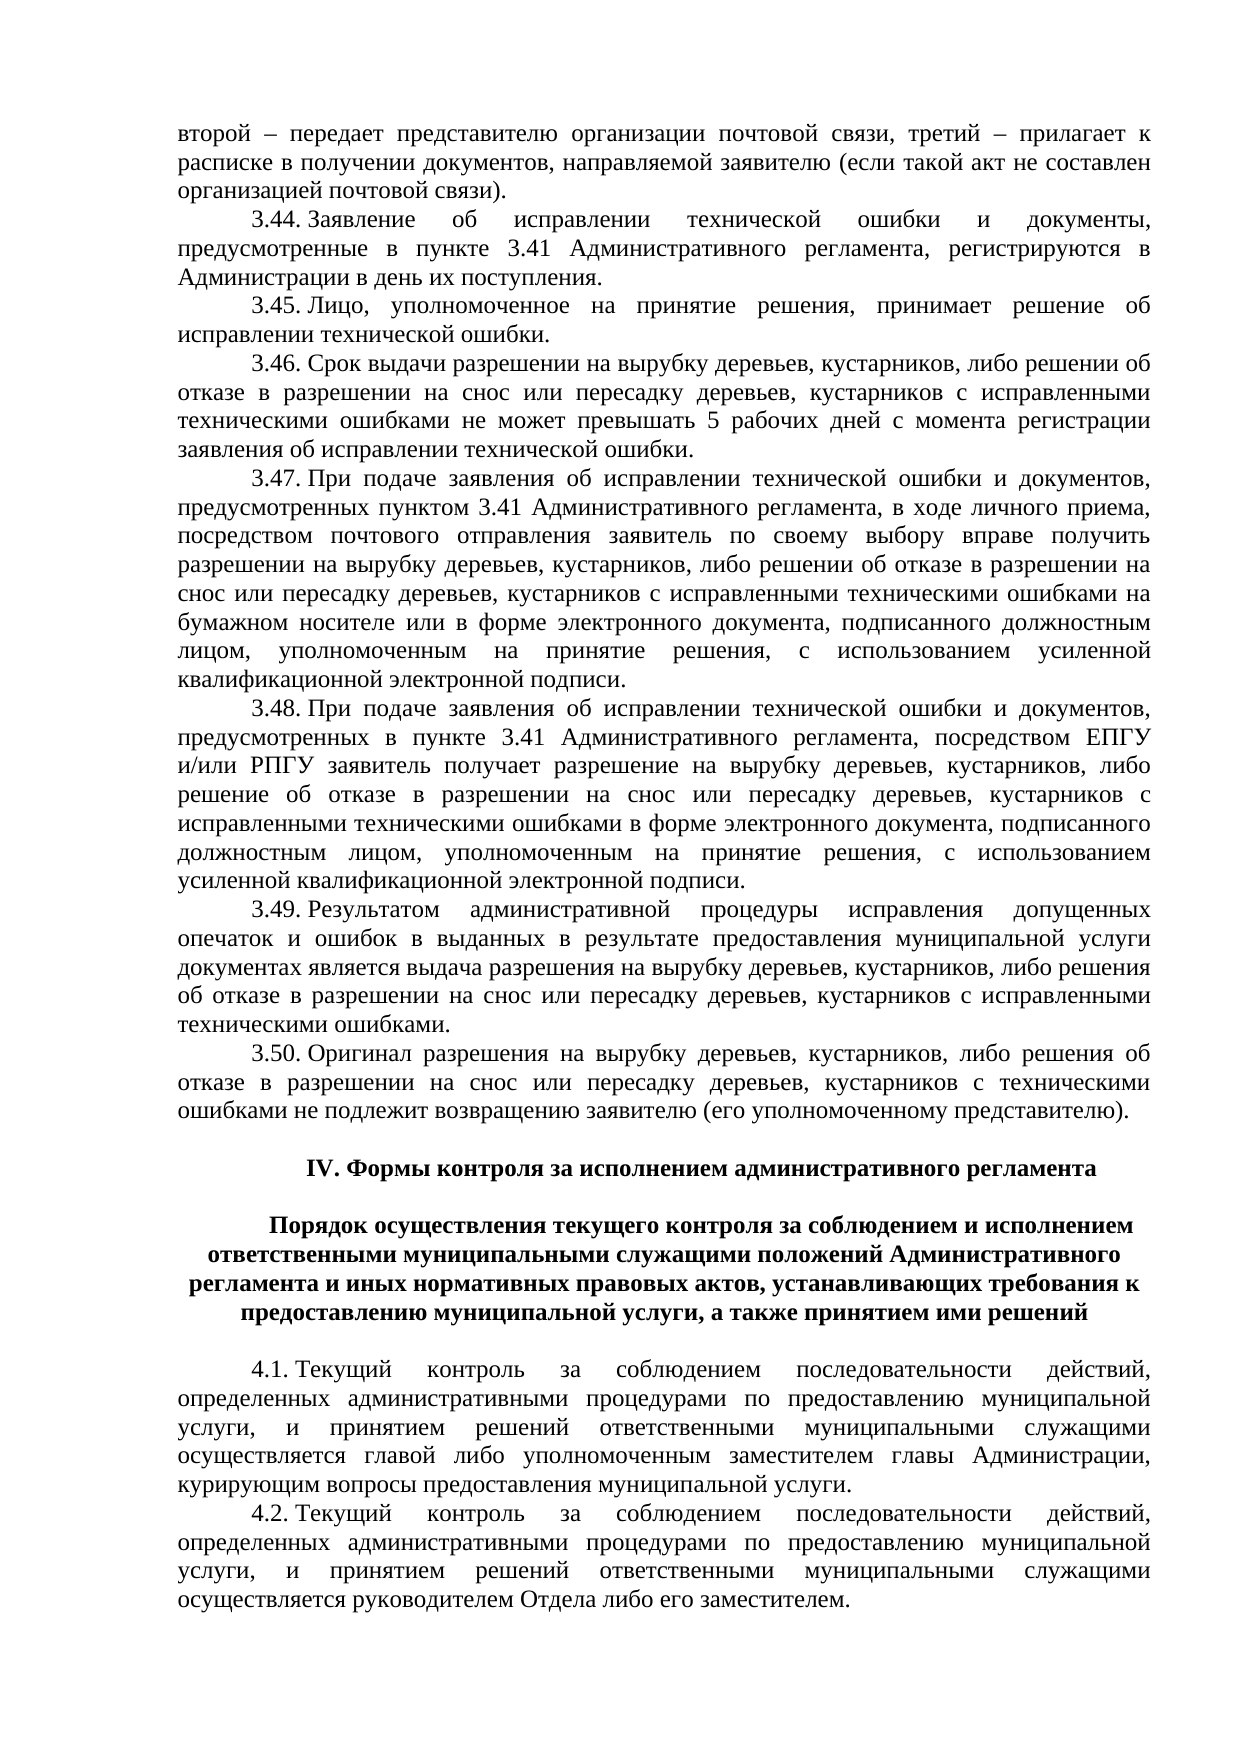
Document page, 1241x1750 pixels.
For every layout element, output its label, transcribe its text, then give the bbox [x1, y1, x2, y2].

list Текущий контроль за соблюдением последовательности действий, определенных административными процедурами по предоставлению муниципальной услуги, и принятием решений ответственными муниципальными служащими осуществляется руководителем Отдела либо его заместителем. [177, 1498, 1152, 1613]
list При подаче заявления об исправлении технической ошибки и документов, предусмотренных пунктом 3.41 Административного регламента, в ходе личного приема, посредством почтового отправления заявитель по своему выбору вправе получить разрешении на вырубку деревьев, кустарников, либо решении об отказе в разрешении на снос или пересадку деревьев, кустарников с исправленными техническими ошибками на бумажном носителе или в форме электронного документа, подписанного должностным лицом, уполномоченным на принятие решения, с использованием усиленной квалификационной электронной подписи. [177, 463, 1152, 693]
list Срок выдачи разрешении на вырубку деревьев, кустарников, либо решении об отказе в разрешении на снос или пересадку деревьев, кустарников с исправленными техническими ошибками не может превышать 5 рабочих дней с момента регистрации заявления об исправлении технической ошибки. [177, 348, 1152, 463]
list Результатом административной процедуры исправления допущенных опечаток и ошибок в выданных в результате предоставления муниципальной услуги документах является выдача разрешения на вырубку деревьев, кустарников, либо решения об отказе в разрешении на снос или пересадку деревьев, кустарников с исправленными техническими ошибками. [177, 894, 1152, 1038]
list Текущий контроль за соблюдением последовательности действий, определенных административными процедурами по предоставлению муниципальной услуги, и принятием решений ответственными муниципальными служащими осуществляется главой либо уполномоченным заместителем главы Администрации, курирующим вопросы предоставления муниципальной услуги. [177, 1354, 1152, 1498]
text Порядок осуществления текущего контроля за соблюдением и исполнением ответственными муниципальными служащими положений Административного регламента и иных нормативных правовых актов, устанавливающих требования к предоставлению муниципальной услуги, а также принятием ими решений [177, 1211, 1152, 1326]
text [177, 118, 1152, 204]
list Лицо, уполномоченное на принятие решения, принимает решение об исправлении технической ошибки. [177, 291, 1152, 348]
list IV. Формы контроля за исполнением административного регламента [251, 1153, 1152, 1182]
list Оригинал разрешения на вырубку деревьев, кустарников, либо решения об отказе в разрешении на снос или пересадку деревьев, кустарников с техническими ошибками не подлежит возвращению заявителю (его уполномоченному представителю). [177, 1038, 1152, 1124]
list При подаче заявления об исправлении технической ошибки и документов, предусмотренных в пункте 3.41 Административного регламента, посредством ЕПГУ и/или РПГУ заявитель получает разрешение на вырубку деревьев, кустарников, либо решение об отказе в разрешении на снос или пересадку деревьев, кустарников с исправленными техническими ошибками в форме электронного документа, подписанного должностным лицом, уполномоченным на принятие решения, с использованием усиленной квалификационной электронной подписи. [177, 693, 1152, 894]
list Заявление об исправлении технической ошибки и документы, предусмотренные в пункте 3.41 Административного регламента, регистрируются в Администрации в день их поступления. [177, 204, 1152, 291]
